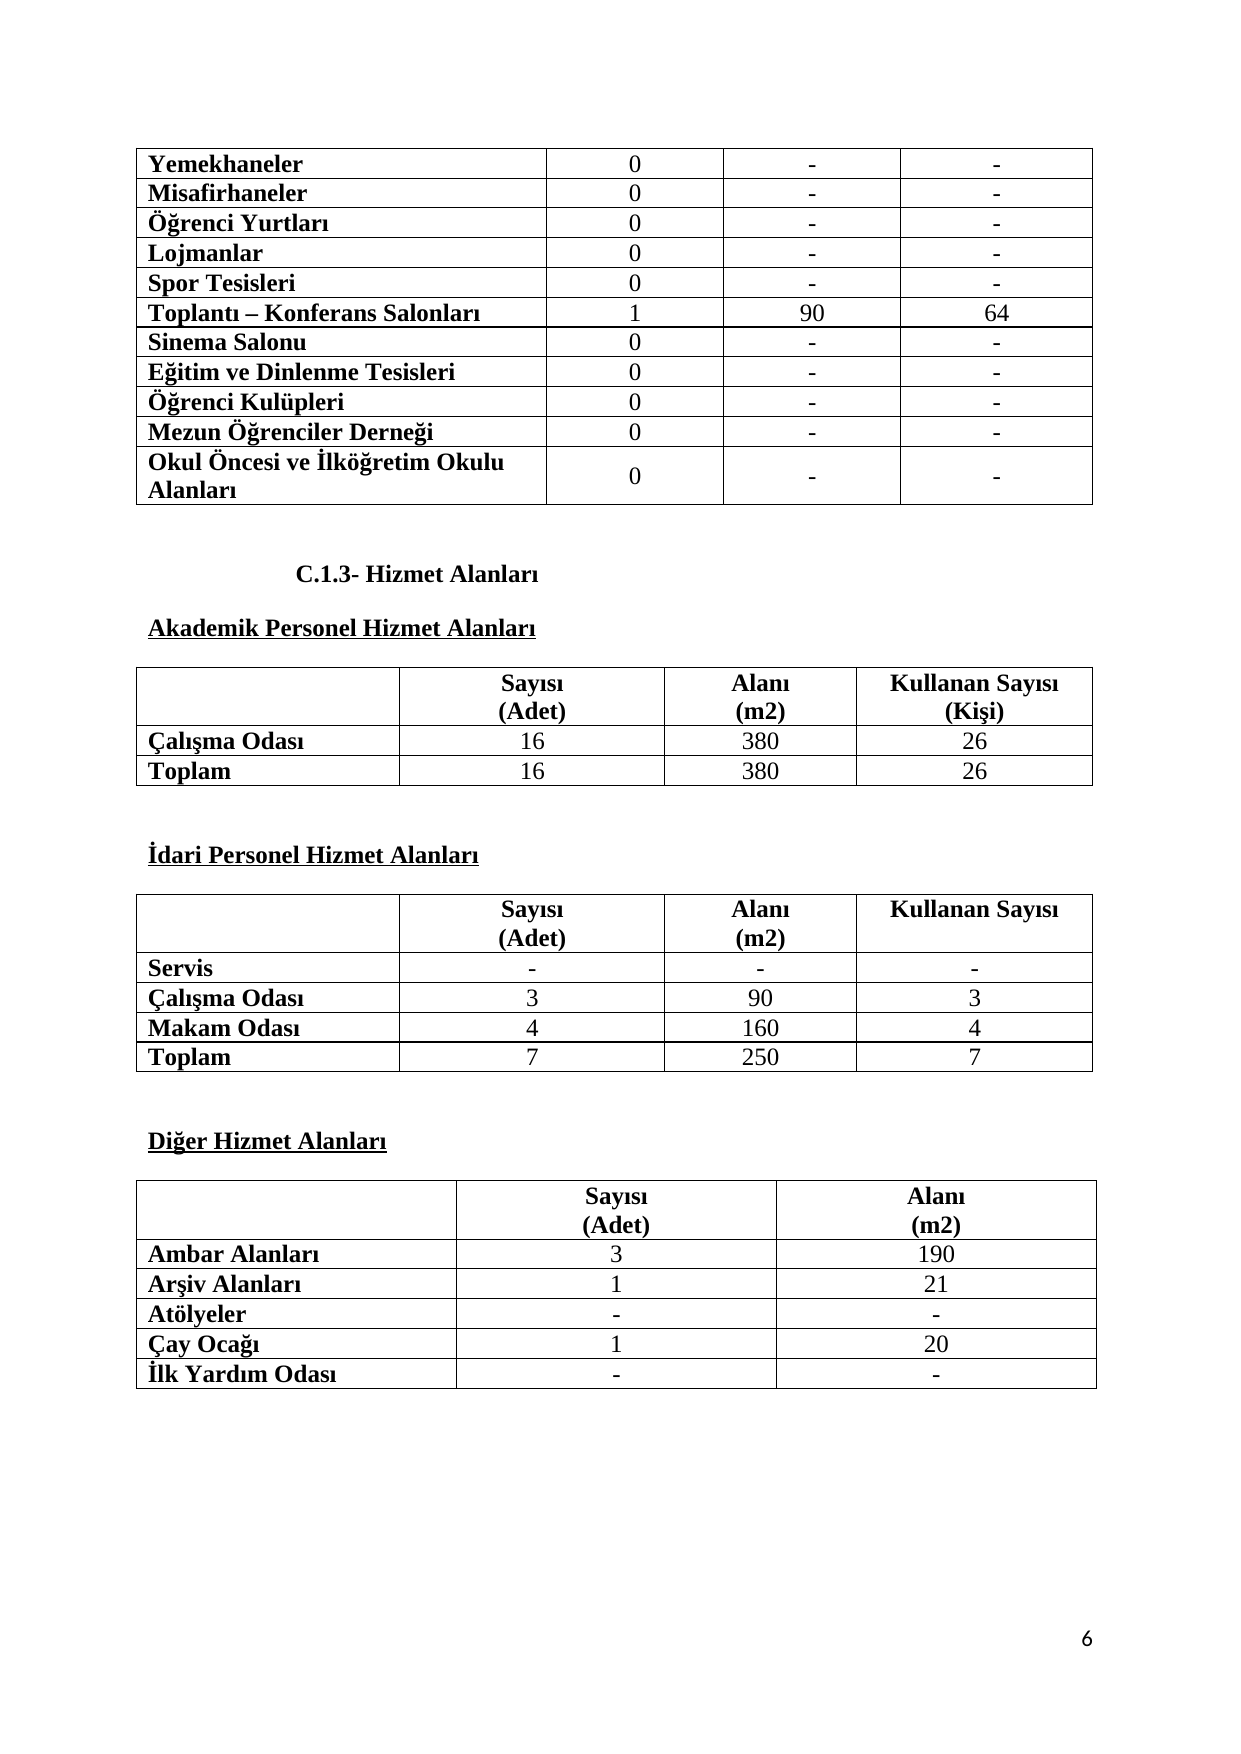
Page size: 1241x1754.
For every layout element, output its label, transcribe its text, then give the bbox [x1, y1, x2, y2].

table_cell 0 [547, 328, 723, 356]
text Diğer Hizmet Alanları [148, 1126, 1093, 1155]
table_cell - [901, 179, 1092, 207]
table_header [137, 668, 399, 725]
table_cell - [901, 328, 1092, 356]
table_cell Toplam [137, 1043, 399, 1071]
table_header Kullanan Sayısı (Kişi) [857, 668, 1092, 725]
table_cell 0 [547, 149, 723, 177]
table_header Alanı (m2) [665, 895, 856, 952]
table_cell - [724, 357, 900, 386]
table_cell 7 [400, 1043, 664, 1071]
table_cell - [901, 149, 1092, 177]
table_cell 1 [457, 1329, 776, 1358]
table_cell 380 [665, 756, 856, 785]
table_cell - [901, 208, 1092, 237]
table_cell Öğrenci Kulüpleri [137, 387, 546, 416]
table_cell 26 [857, 756, 1092, 785]
table_cell 4 [400, 1013, 664, 1041]
table_cell Ambar Alanları [137, 1240, 456, 1268]
table_cell 250 [665, 1043, 856, 1071]
table_header Sayısı (Adet) [400, 895, 664, 952]
table_cell - [457, 1359, 776, 1387]
table_header Sayısı (Adet) [400, 668, 664, 725]
table_cell - [724, 238, 900, 267]
table_cell - [777, 1299, 1096, 1328]
table_cell Arşiv Alanları [137, 1269, 456, 1298]
table_cell Misafirhaneler [137, 179, 546, 207]
table_cell Makam Odası [137, 1013, 399, 1041]
table_cell 0 [547, 208, 723, 237]
table_cell Çay Ocağı [137, 1329, 456, 1358]
table_cell Çalışma Odası [137, 983, 399, 1012]
table_cell 1 [457, 1269, 776, 1298]
table_cell 0 [547, 417, 723, 446]
table_cell 0 [547, 357, 723, 386]
table_cell - [901, 417, 1092, 446]
table_cell 4 [857, 1013, 1092, 1041]
text C.1.3- Hizmet Alanları [221, 559, 1093, 588]
table_cell Lojmanlar [137, 238, 546, 267]
text İdari Personel Hizmet Alanları [148, 840, 1093, 868]
table_cell Çalışma Odası [137, 726, 399, 755]
table_cell Toplantı – Konferans Salonları [137, 298, 546, 326]
table_cell 21 [777, 1269, 1096, 1298]
table_cell 0 [547, 387, 723, 416]
table_cell - [724, 268, 900, 297]
table_cell - [400, 953, 664, 982]
text Akademik Personel Hizmet Alanları [148, 613, 1093, 642]
table_cell 3 [457, 1240, 776, 1268]
table_cell 1 [547, 298, 723, 326]
table_cell Öğrenci Yurtları [137, 208, 546, 237]
table_cell 90 [724, 298, 900, 326]
table_cell 26 [857, 726, 1092, 755]
table_cell Sinema Salonu [137, 328, 546, 356]
table_cell 380 [665, 726, 856, 755]
table_cell Servis [137, 953, 399, 982]
table_cell 0 [547, 238, 723, 267]
table_cell 16 [400, 756, 664, 785]
table_cell 0 [547, 447, 723, 504]
table_header [137, 895, 399, 952]
table_cell 64 [901, 298, 1092, 326]
table_cell - [901, 387, 1092, 416]
table_cell - [724, 149, 900, 177]
table_cell 7 [857, 1043, 1092, 1071]
table_cell - [724, 179, 900, 207]
table_cell - [777, 1359, 1096, 1387]
table_cell - [724, 447, 900, 504]
table_header Kullanan Sayısı [857, 895, 1092, 952]
table_header Alanı (m2) [665, 668, 856, 725]
table_cell 16 [400, 726, 664, 755]
table_cell - [901, 447, 1092, 504]
table_cell - [724, 328, 900, 356]
table_cell - [857, 953, 1092, 982]
table_cell 3 [857, 983, 1092, 1012]
table_cell 0 [547, 268, 723, 297]
table_cell - [724, 208, 900, 237]
table_cell - [457, 1299, 776, 1328]
table_cell - [665, 953, 856, 982]
table_cell Okul Öncesi ve İlköğretim Okulu Alanları [137, 447, 546, 504]
table_header Sayısı (Adet) [457, 1181, 776, 1238]
table_cell - [901, 238, 1092, 267]
table_cell İlk Yardım Odası [137, 1359, 456, 1387]
table_header Alanı (m2) [777, 1181, 1096, 1238]
table_cell 160 [665, 1013, 856, 1041]
table_cell Spor Tesisleri [137, 268, 546, 297]
table_cell 20 [777, 1329, 1096, 1358]
table_cell 190 [777, 1240, 1096, 1268]
table_cell Toplam [137, 756, 399, 785]
table_cell - [901, 268, 1092, 297]
table_cell 3 [400, 983, 664, 1012]
table_cell - [724, 387, 900, 416]
table_cell Eğitim ve Dinlenme Tesisleri [137, 357, 546, 386]
table_cell Mezun Öğrenciler Derneği [137, 417, 546, 446]
table_cell 90 [665, 983, 856, 1012]
table_cell Yemekhaneler [137, 149, 546, 177]
table_cell Atölyeler [137, 1299, 456, 1328]
table_cell - [724, 417, 900, 446]
table_cell - [901, 357, 1092, 386]
table_header [137, 1181, 456, 1238]
table_cell 0 [547, 179, 723, 207]
